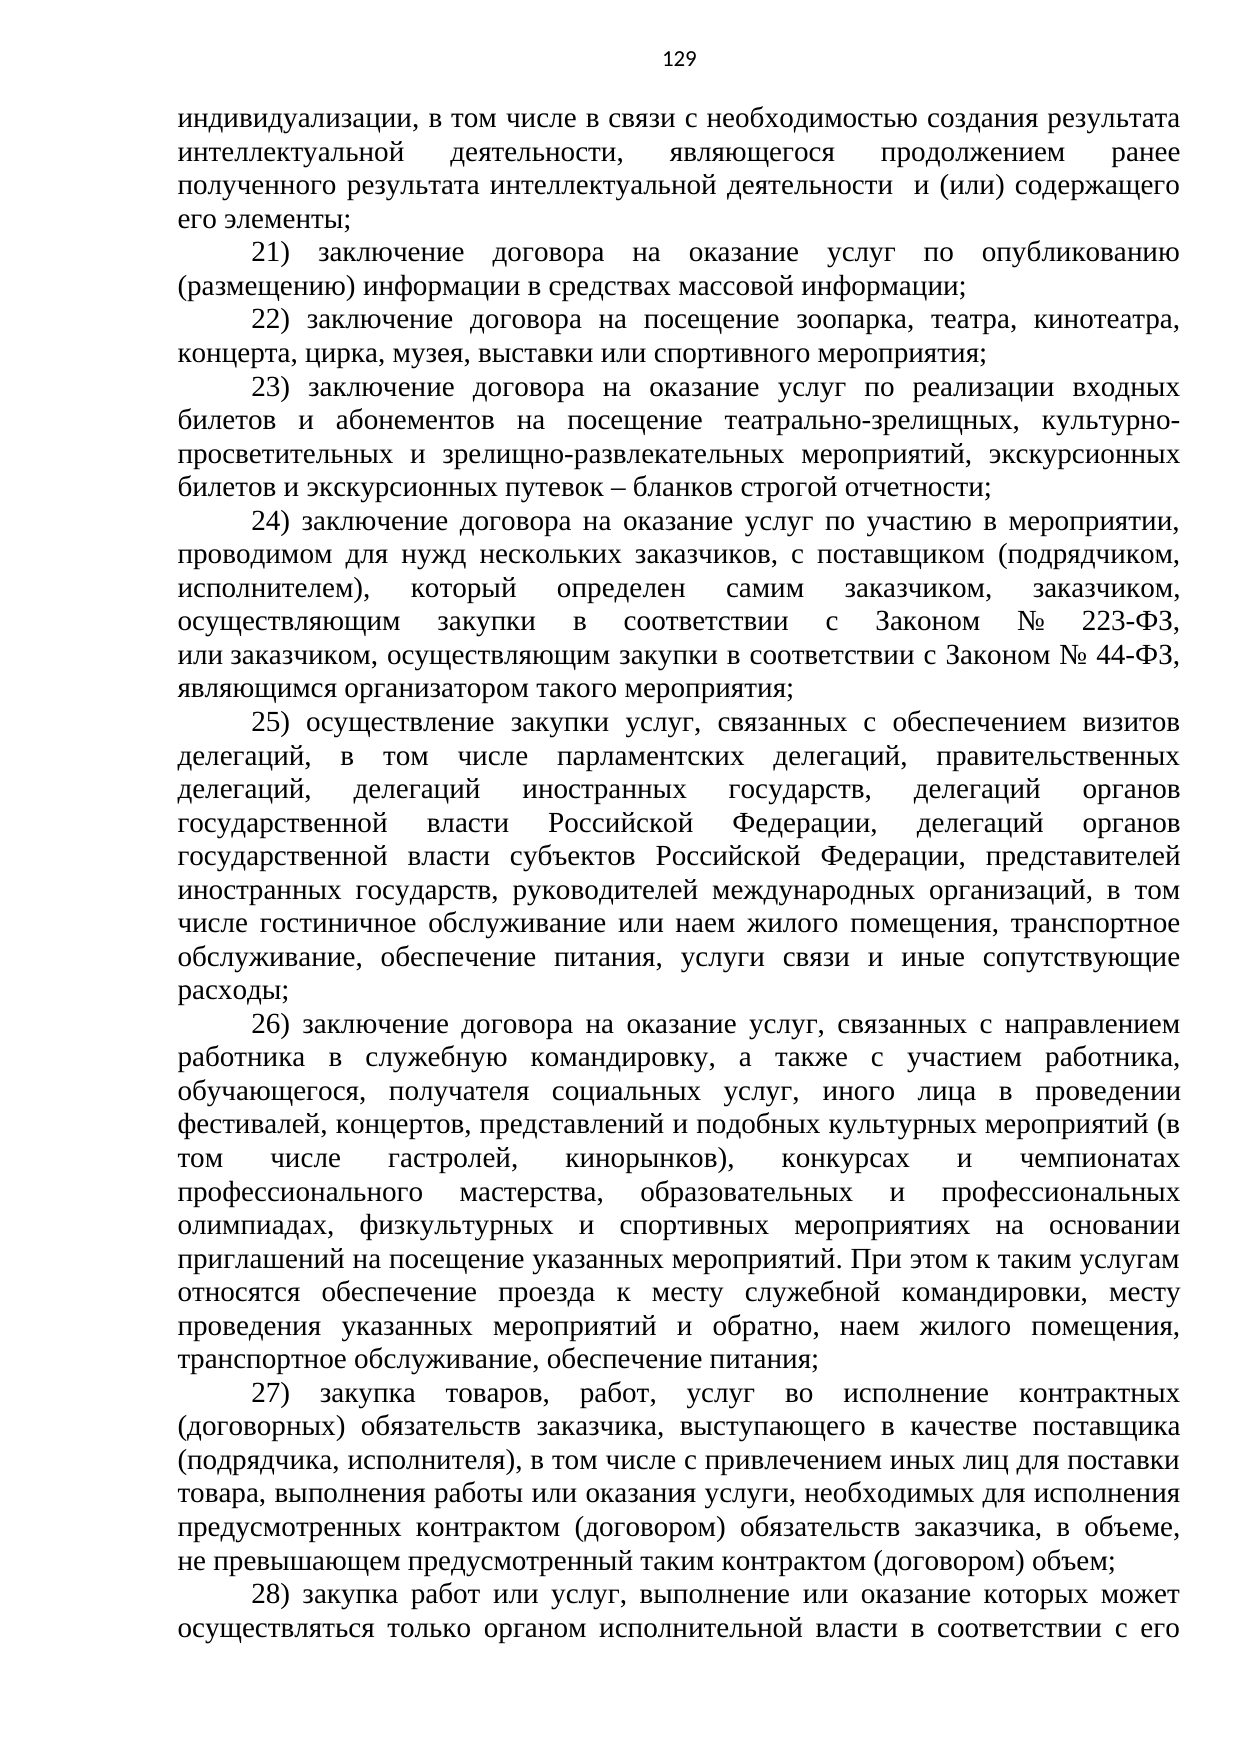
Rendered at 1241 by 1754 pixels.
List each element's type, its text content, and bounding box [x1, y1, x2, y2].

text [177, 100, 1181, 234]
text 22) заключение договора на посещение зоопарка, театра, кинотеатра, концерта, цирка, музея, выставки или спортивного мероприятия; [177, 302, 1181, 369]
text 27) закупка товаров, работ, услуг во исполнение контрактных (договорных) обязательств заказчика, выступающего в качестве поставщика (подрядчика, исполнителя), в том числе с привлечением иных лиц для поставки товара, выполнения работы или оказания услуги, необходимых для исполнения предусмотренных контрактом (договором) обязательств заказчика, в объеме, не превышающем предусмотренный таким контрактом (договором) объем; [177, 1375, 1181, 1576]
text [177, 1576, 1181, 1643]
text 25) осуществление закупки услуг, связанных с обеспечением визитов делегаций, в том числе парламентских делегаций, правительственных делегаций, делегаций иностранных государств, делегаций органов государственной власти Российской Федерации, делегаций органов государственной власти субъектов Российской Федерации, представителей иностранных государств, руководителей международных организаций, в том числе гостиничное обслуживание или наем жилого помещения, транспортное обслуживание, обеспечение питания, услуги связи и иные сопутствующие расходы; [177, 704, 1181, 1006]
text 26) заключение договора на оказание услуг, связанных с направлением работника в служебную командировку, а также с участием работника, обучающегося, получателя социальных услуг, иного лица в проведении фестивалей, концертов, представлений и подобных культурных мероприятий (в том числе гастролей, кинорынков), конкурсах и чемпионатах профессионального мастерства, образовательных и профессиональных олимпиадах, физкультурных и спортивных мероприятиях на основании приглашений на посещение указанных мероприятий. При этом к таким услугам относятся обеспечение проезда к месту служебной командировки, месту проведения указанных мероприятий и обратно, наем жилого помещения, транспортное обслуживание, обеспечение питания; [177, 1006, 1181, 1375]
text 23) заключение договора на оказание услуг по реализации входных билетов и абонементов на посещение театрально-зрелищных, культурно-просветительных и зрелищно-развлекательных мероприятий, экскурсионных билетов и экскурсионных путевок – бланков строгой отчетности; [177, 369, 1181, 503]
text 24) заключение договора на оказание услуг по участию в мероприятии, проводимом для нужд нескольких заказчиков, с поставщиком (подрядчиком, исполнителем), который определен самим заказчиком, заказчиком, осуществляющим закупки в соответствии с Законом № 223-ФЗ, или заказчиком, осуществляющим закупки в соответствии с Законом № 44-ФЗ, являющимся организатором такого мероприятия; [177, 503, 1181, 704]
text 21) заключение договора на оказание услуг по опубликованию (размещению) информации в средствах массовой информации; [177, 234, 1181, 302]
